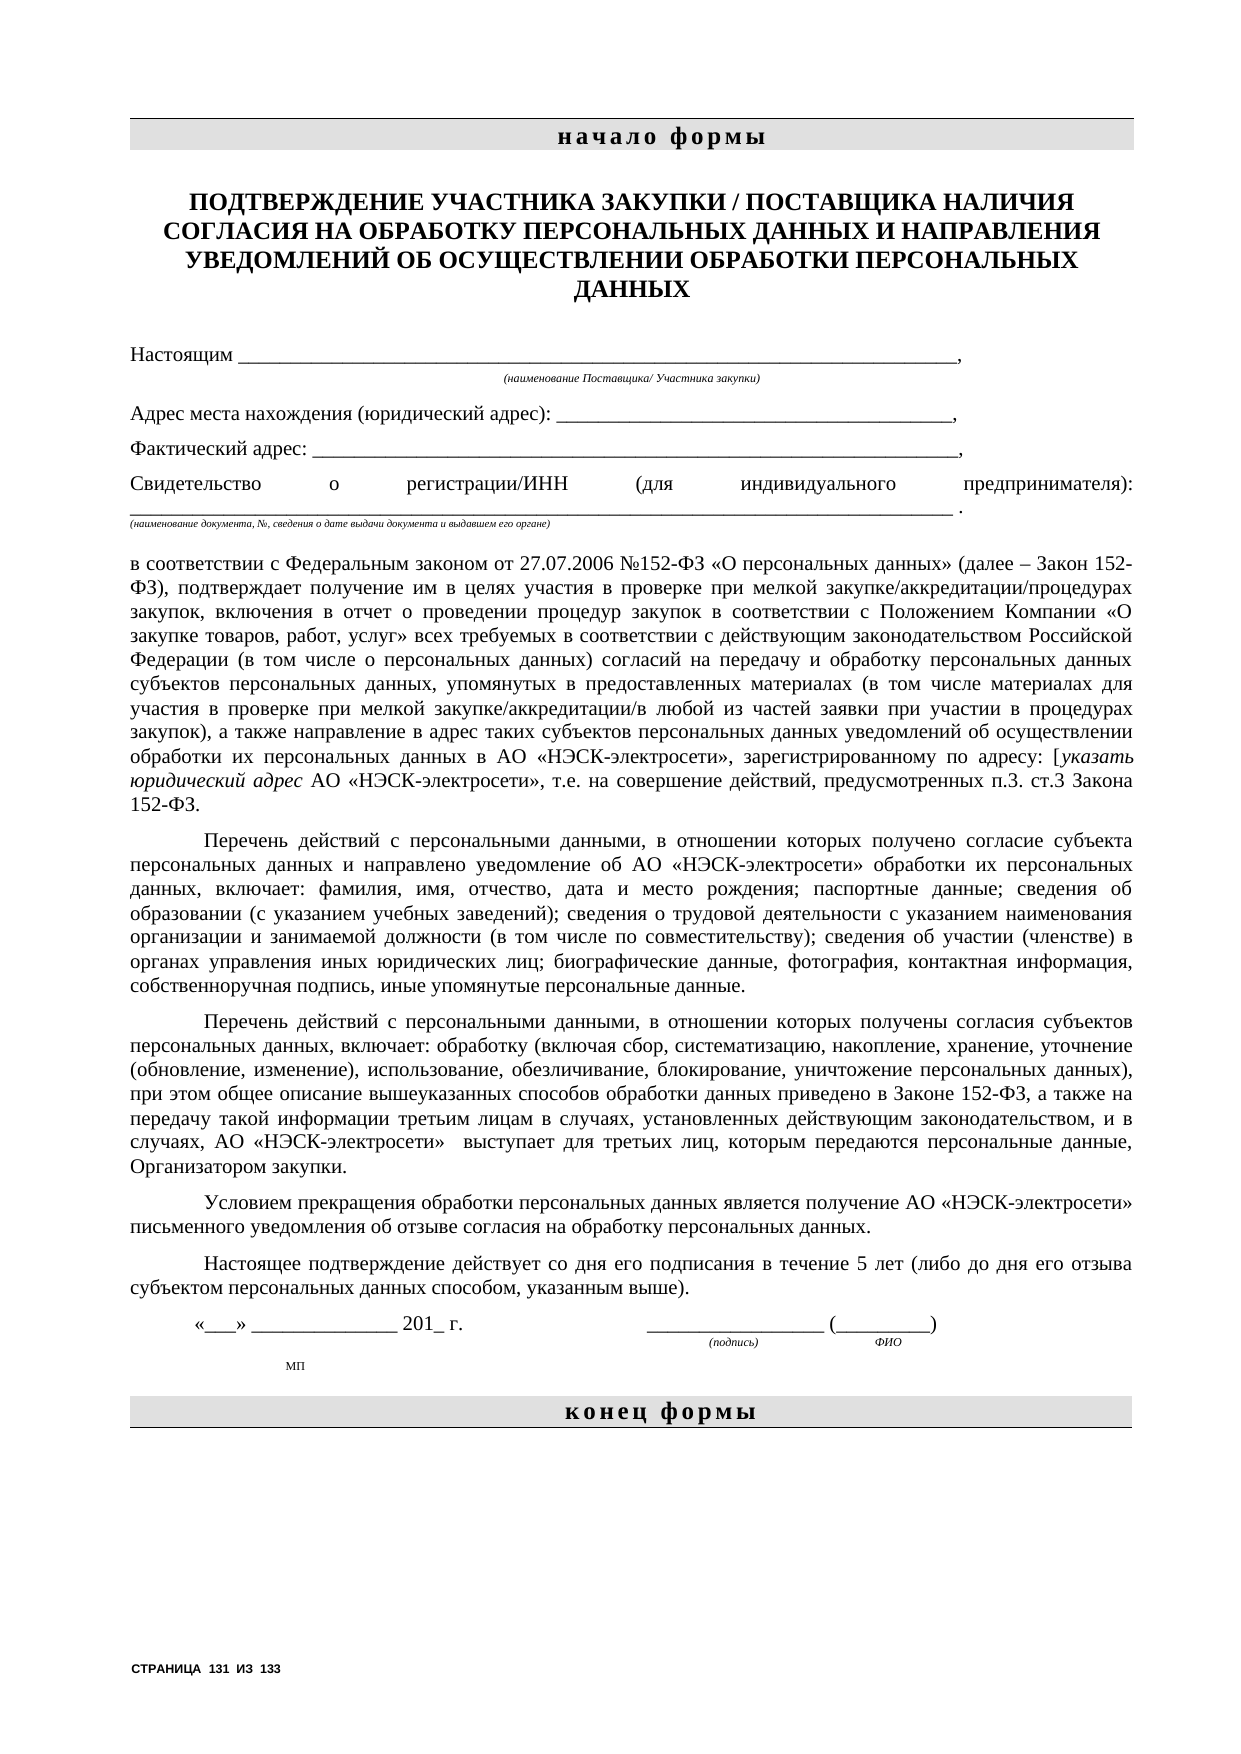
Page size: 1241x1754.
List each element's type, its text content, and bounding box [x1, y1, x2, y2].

text Подтверждение УЧАСТНИКА ЗАКУПКИ / ПОСТАВЩИКА НАЛИЧИЯ СОГЛАСИЯ НА ОБРАБОТКУ ПЕРСОНАЛЬНЫХ ДАННЫХ И НАПРАВЛЕНИЯ УВЕДОМЛЕНИЙ ОБ ОСУЩЕСТВЛЕНИИ ОБРАБОТКИ ПЕРСОНАЛЬНЫХ ДАННЫХ [130, 187, 1134, 302]
text Условием прекращения обработки персональных данных является получение АО «НЭСК-электросети» письменного уведомления об отзыве согласия на обработку персональных данных. [130, 1190, 1134, 1238]
text (наименование документа, №, сведения о дате выдачи документа и выдавшем его органе) [130, 518, 1134, 538]
text начало формы [130, 119, 1134, 150]
text (наименование Поставщика/ Участника закупки) [130, 373, 1134, 396]
text в соответствии с Федеральным законом от 27.07.2006 №152-ФЗ «О персональных данных» (далее – Закон 152-ФЗ), подтверждает получение им в целях участия в проверке при мелкой закупке/аккредитации/процедурах закупок, включения в отчет о проведении процедур закупок в соответствии с Положением Компании «О закупке товаров, работ, услуг» всех требуемых в соответствии с действующим законодательством Российской Федерации (в том числе о персональных данных) согласий на передачу и обработку персональных данных субъектов персональных данных, упомянутых в предоставленных материалах (в том числе материалах для участия в проверке при мелкой закупке/аккредитации/в любой из частей заявки при участии в процедурах закупок), а также направление в адрес таких субъектов персональных данных уведомлений об осуществлении обработки их персональных данных в АО «НЭСК-электросети», зарегистрированному по адресу: [указать юридический адрес АО «НЭСК-электросети», т.е. на совершение действий, предусмотренных п.3. ст.3 Закона 152-ФЗ. [130, 551, 1134, 816]
text Перечень действий с персональными данными, в отношении которых получены согласия субъектов персональных данных, включает: обработку (включая сбор, систематизацию, накопление, хранение, уточнение (обновление, изменение), использование, обезличивание, блокирование, уничтожение персональных данных), при этом общее описание вышеуказанных способов обработки данных приведено в Законе 152-ФЗ, а также на передачу такой информации третьим лицам в случаях, установленных действующим законодательством, и в случаях, АО «НЭСК-электросети» выступает для третьих лиц, которым передаются персональные данные, Организатором закупки. [130, 1009, 1134, 1178]
text Настоящее подтверждение действует со дня его подписания в течение 5 лет (либо до дня его отзыва субъектом персональных данных способом, указанным выше). [130, 1251, 1134, 1299]
text Адрес места нахождения (юридический адрес): ______________________________________, [130, 402, 1134, 424]
text «___» ______________ 201_ г. _________________ (_________) [130, 1311, 1134, 1335]
text Настоящим _____________________________________________________________________, [130, 344, 1134, 366]
text конец формы [130, 1396, 1132, 1427]
text МП [130, 1359, 1134, 1383]
text (подпись) ФИО [647, 1335, 1134, 1359]
text Фактический адрес: ______________________________________________________________, [130, 437, 1134, 460]
text Свидетельство о регистрации/ИНН (для индивидуального предпринимателя): _______________________________________________________________________________ . [130, 472, 1134, 518]
text Перечень действий с персональными данными, в отношении которых получено согласие субъекта персональных данных и направлено уведомление об АО «НЭСК-электросети» обработки их персональных данных, включает: фамилия, имя, отчество, дата и место рождения; паспортные данные; сведения об образовании (с указанием учебных заведений); сведения о трудовой деятельности с указанием наименования организации и занимаемой должности (в том числе по совместительству); сведения об участии (членстве) в органах управления иных юридических лиц; биографические данные, фотография, контактная информация, собственноручная подпись, иные упомянутые персональные данные. [130, 828, 1134, 997]
